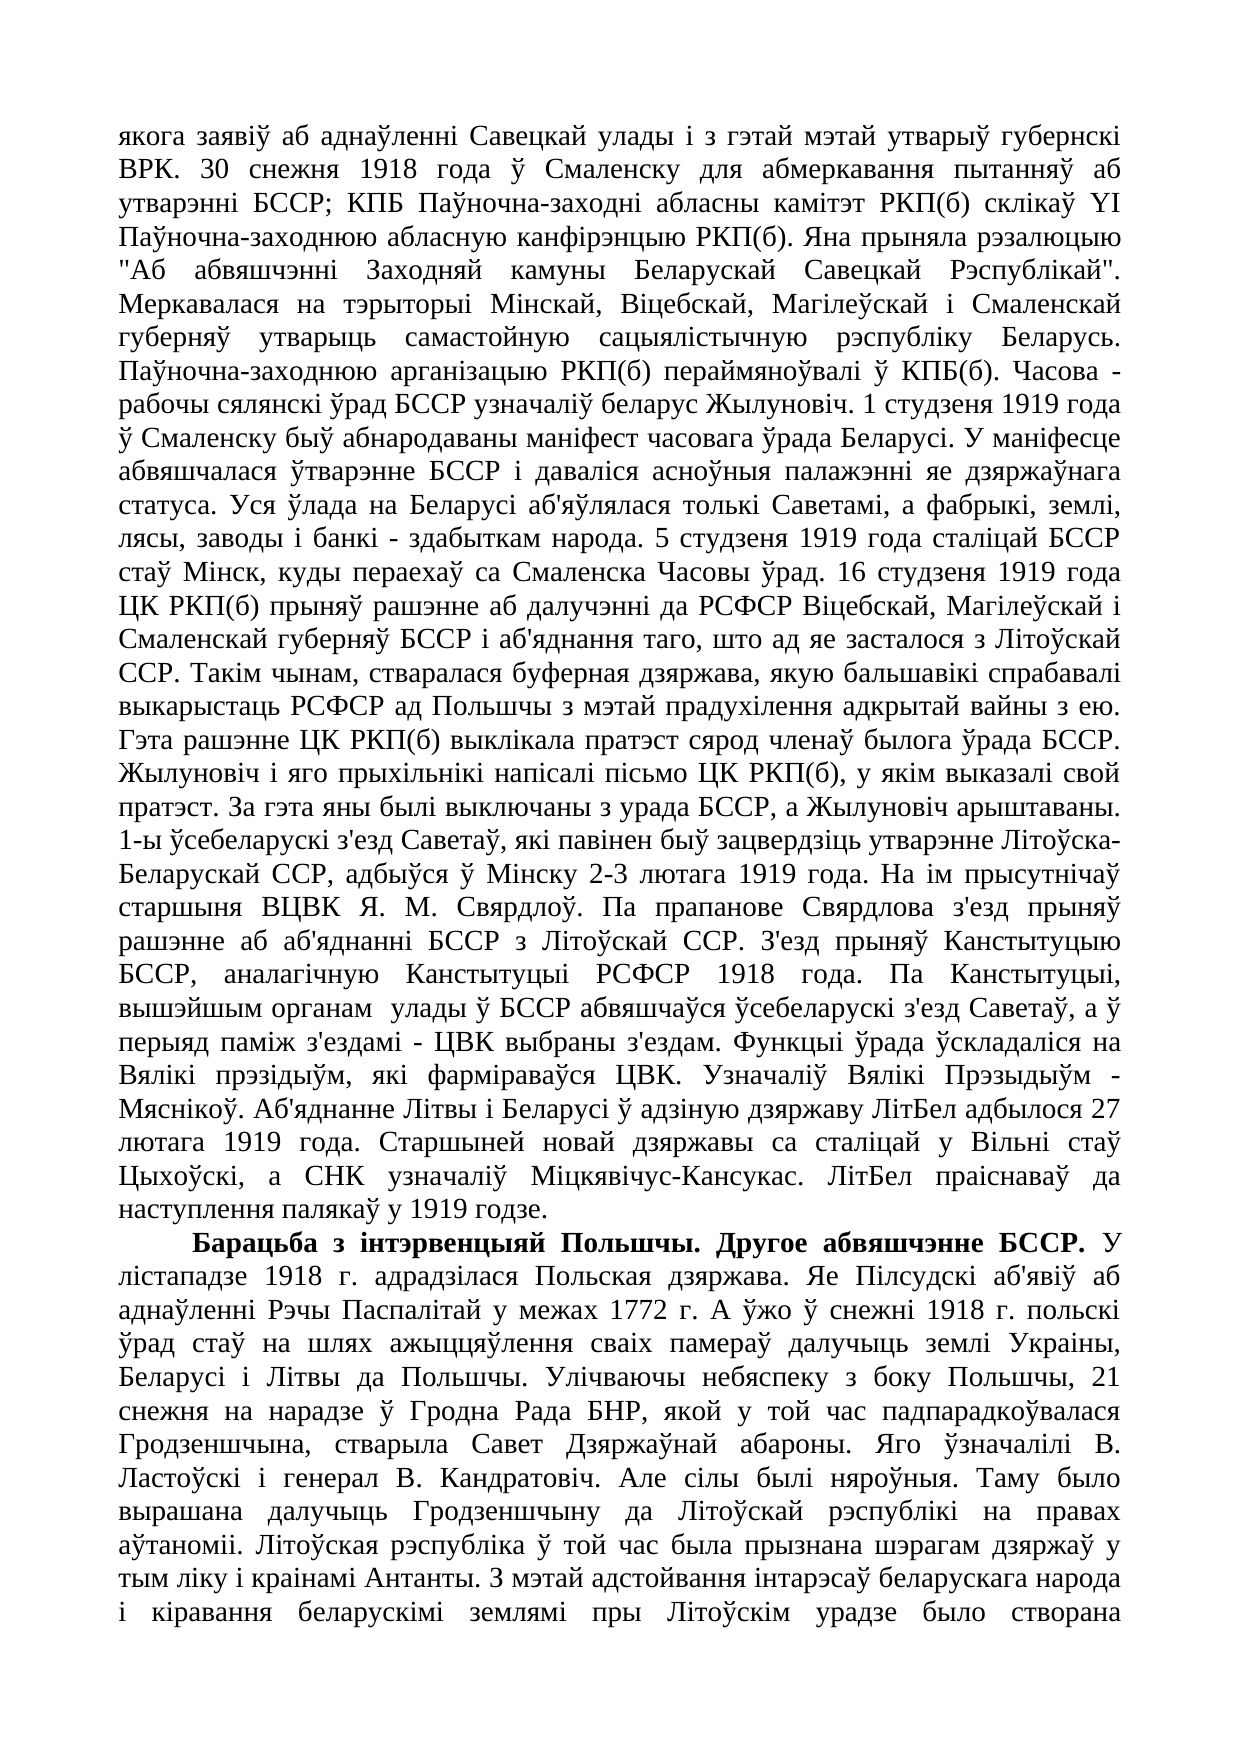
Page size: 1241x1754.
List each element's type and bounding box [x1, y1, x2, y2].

text [118, 118, 1122, 1225]
text [118, 1225, 1122, 1627]
